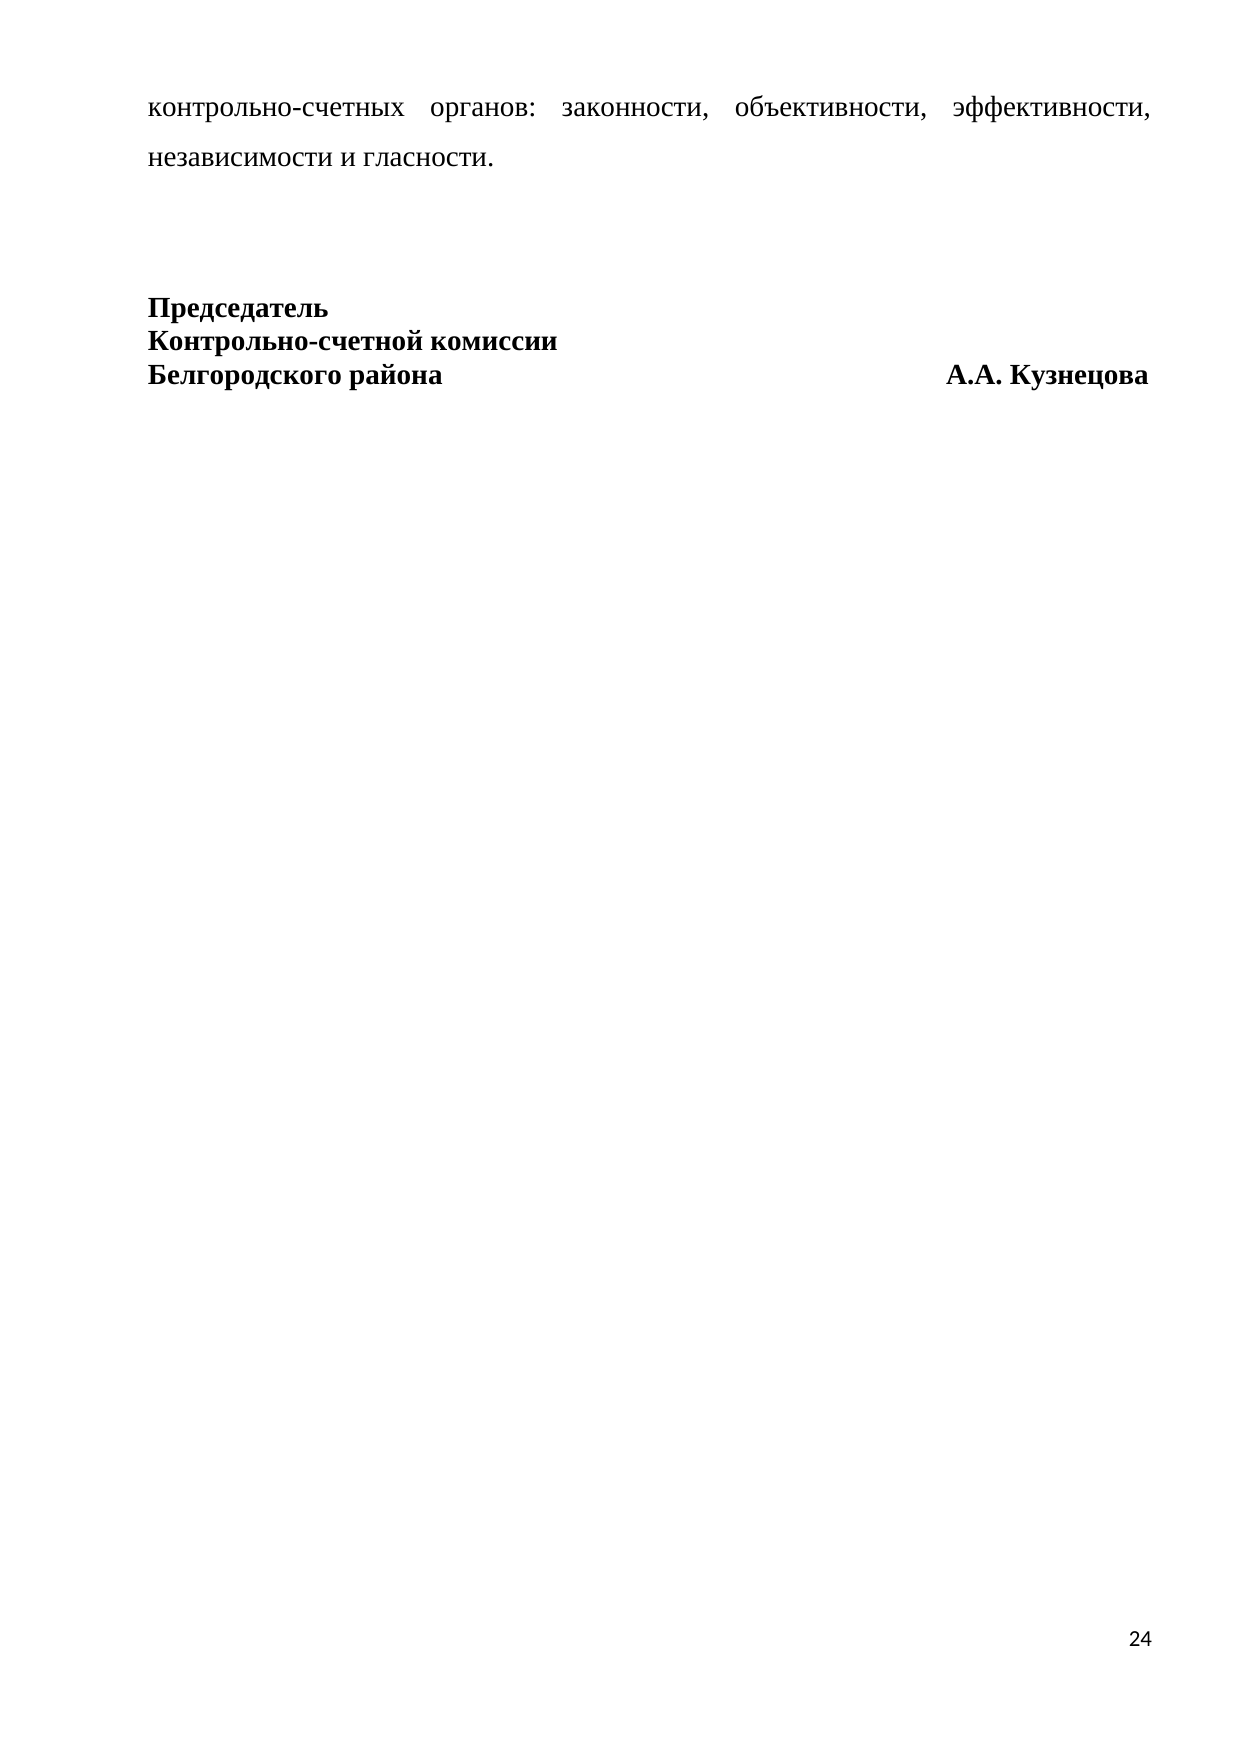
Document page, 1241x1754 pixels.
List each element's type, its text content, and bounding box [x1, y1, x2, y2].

text Контрольно-счетной комиссии [148, 323, 1152, 357]
text Председатель [148, 290, 1152, 323]
text Белгородского района А.А. Кузнецова [148, 357, 1152, 391]
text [148, 89, 1152, 172]
